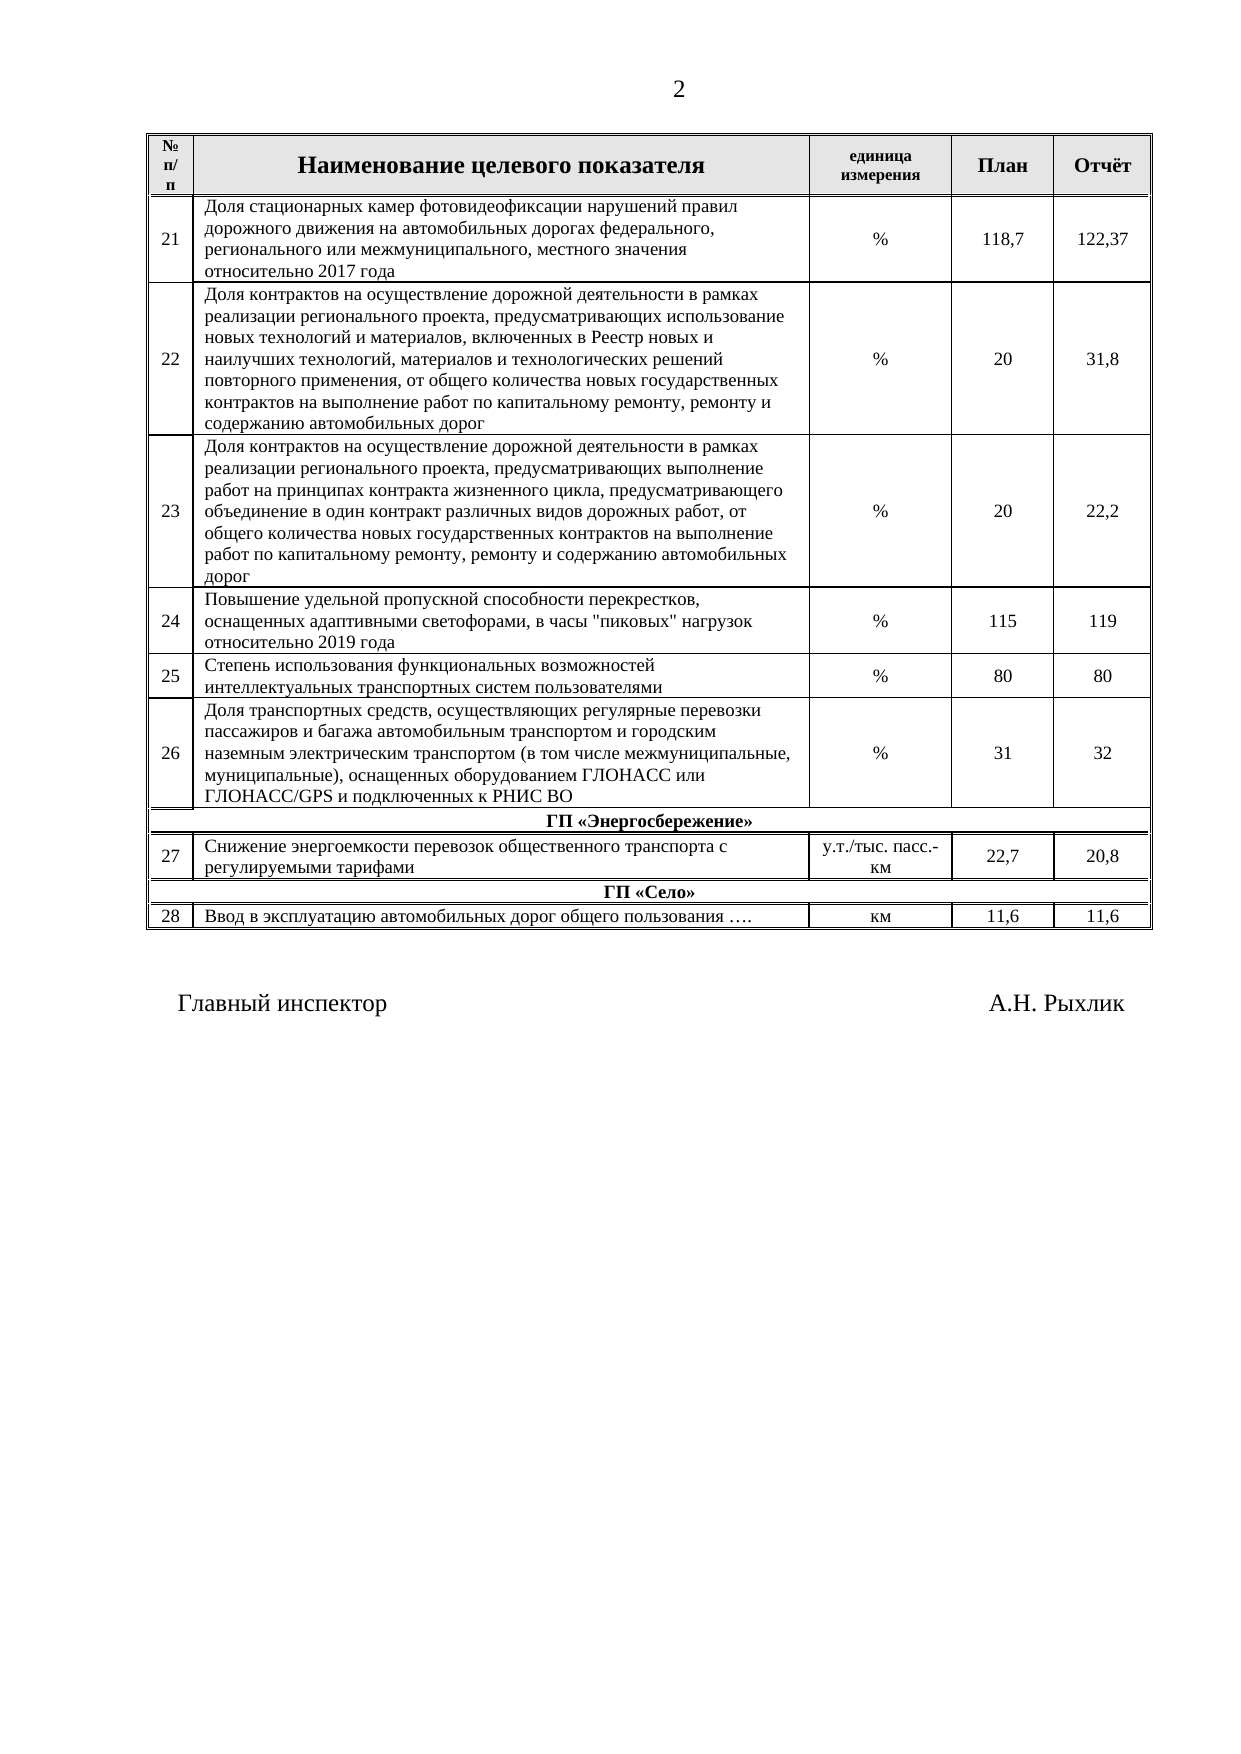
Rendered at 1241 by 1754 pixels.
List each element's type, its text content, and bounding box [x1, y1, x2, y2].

table_cell Снижение энергоемкости перевозок общественного транспорта с регулируемыми тарифами [194, 835, 808, 878]
table_cell Доля стационарных камер фотовидеофиксации нарушений правил дорожного движения на автомобильных дорогах федерального, регионального или межмуниципального, местного значения относительно 2017 года [194, 197, 809, 281]
table_cell ГП «Село» [149, 878, 1150, 902]
table_cell 27 [149, 831, 192, 878]
table_header единица измерения [810, 136, 951, 193]
table_cell 21 [149, 194, 192, 281]
table_cell % [810, 654, 951, 697]
table_cell 118,7 [952, 197, 1053, 281]
table_cell 31,8 [1054, 283, 1150, 434]
table_cell 119 [1054, 588, 1150, 653]
table_cell 22,7 [953, 835, 1053, 878]
table_cell 122,37 [1054, 194, 1150, 281]
table_cell 11,6 [1055, 902, 1152, 927]
text Главный инспектор А.Н. Рыхлик [177, 988, 1181, 1016]
table_header Отчёт [1054, 136, 1150, 193]
table_cell 24 [149, 588, 192, 653]
table_cell 20 [952, 435, 1053, 586]
table_cell % [810, 197, 951, 281]
table_cell % [810, 435, 951, 586]
table_cell 23 [149, 436, 192, 586]
table_cell км [810, 905, 951, 927]
table_cell % [810, 283, 951, 434]
table_cell 20,8 [1055, 831, 1150, 878]
table_cell 32 [1054, 698, 1150, 807]
table_cell Доля контрактов на осуществление дорожной деятельности в рамках реализации регионального проекта, предусматривающих использование новых технологий и материалов, включенных в Реестр новых и наилучших технологий, материалов и технологических решений повторного применения, от общего количества новых государственных контрактов на выполнение работ по капитальному ремонту, ремонту и содержанию автомобильных дорог [194, 283, 809, 434]
table_cell Повышение удельной пропускной способности перекрестков, оснащенных адаптивными светофорами, в часы "пиковых" нагрузок относительно 2019 года [194, 588, 809, 653]
table_cell 115 [952, 588, 1053, 653]
table_cell Доля транспортных средств, осуществляющих регулярные перевозки пассажиров и багажа автомобильным транспортом и городским наземным электрическим транспортом (в том числе межмуниципальные, муниципальные), оснащенных оборудованием ГЛОНАСС или ГЛОНАСС/GPS и подключенных к РНИС ВО [194, 698, 809, 807]
table_cell Степень использования функциональных возможностей интеллектуальных транспортных систем пользователями [194, 654, 809, 697]
table_cell % [810, 698, 951, 807]
table_cell у.т./тыс. пасс.-км [810, 835, 951, 878]
table_cell 28 [148, 902, 192, 927]
table_cell 11,6 [953, 905, 1053, 927]
table_cell % [810, 588, 951, 653]
table_cell Ввод в эксплуатацию автомобильных дорог общего пользования …. [194, 905, 808, 927]
table_cell 22 [149, 283, 192, 434]
table_cell 20 [952, 283, 1053, 434]
table_cell 31 [952, 698, 1053, 807]
table_header № п/п [149, 136, 193, 193]
table_cell 22,2 [1054, 435, 1150, 586]
table_cell 26 [149, 699, 192, 807]
table_cell Доля контрактов на осуществление дорожной деятельности в рамках реализации регионального проекта, предусматривающих выполнение работ на принципах контракта жизненного цикла, предусматривающего объединение в один контракт различных видов дорожных работ, от общего количества новых государственных контрактов на выполнение работ по капитальному ремонту, ремонту и содержанию автомобильных дорог [194, 435, 809, 586]
table_cell ГП «Энергосбережение» [149, 807, 1150, 831]
table_cell 25 [149, 654, 192, 697]
table_header Наименование целевого показателя [194, 136, 809, 193]
table_cell 80 [1054, 654, 1150, 697]
table_header План [952, 136, 1053, 193]
table_cell 80 [952, 654, 1053, 697]
